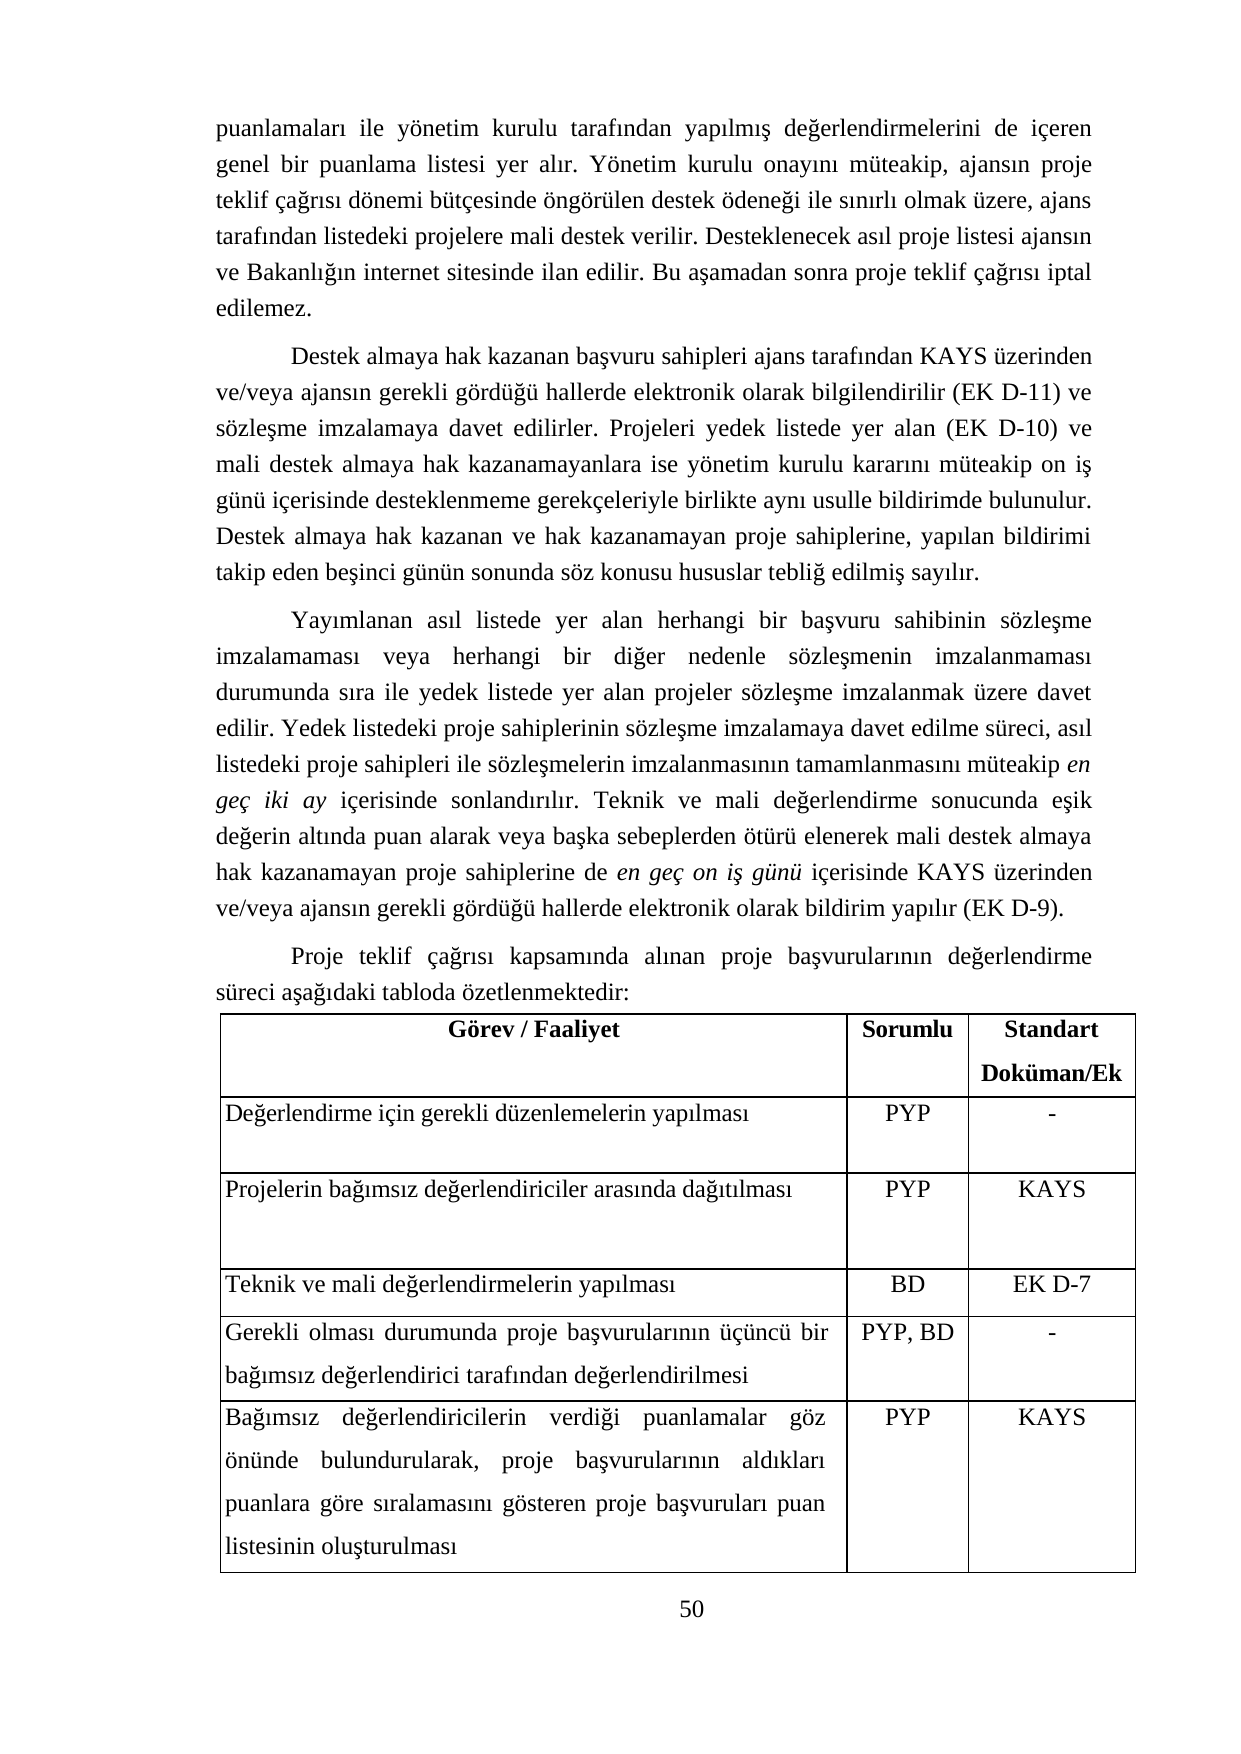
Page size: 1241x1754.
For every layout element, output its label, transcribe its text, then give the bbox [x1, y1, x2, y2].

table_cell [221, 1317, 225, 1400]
table_cell - [969, 1317, 1135, 1400]
table_header Sorumlu [848, 1015, 968, 1096]
table_header Görev / Faaliyet [221, 1015, 846, 1096]
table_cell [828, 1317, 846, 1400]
table_cell Projelerin bağımsız değerlendiriciler arasında dağıtılması [221, 1174, 846, 1268]
table_cell PYP [848, 1174, 968, 1268]
table_cell - [969, 1098, 1135, 1172]
text Destek almaya hak kazanan başvuru sahipleri ajans tarafından KAYS üzerinden ve/veya ajansın gerekli gördüğü hallerde elektronik olarak bilgilendirilir (EK D-11) ve sözleşme imzalamaya davet edilirler. Projeleri yedek listede yer alan (EK D-10) ve mali destek almaya hak kazanamayanlara ise yönetim kurulu kararını müteakip on iş günü içerisinde desteklenmeme gerekçeleriyle birlikte aynı usulle bildirimde bulunulur. Destek almaya hak kazanan ve hak kazanamayan proje sahiplerine, yapılan bildirimi takip eden beşinci günün sonunda söz konusu hususlar tebliğ edilmiş sayılır. [216, 341, 1093, 586]
table_cell PYP [848, 1098, 968, 1172]
table_cell Bağımsız değerlendiricilerin verdiği puanlamalar göz önünde bulundurularak, proje başvurularının aldıkları puanlara göre sıralamasını gösteren proje başvuruları puan listesinin oluşturulması [221, 1402, 846, 1572]
table_header Standart Doküman/Ek [969, 1015, 1135, 1096]
table_cell Değerlendirme için gerekli düzenlemelerin yapılması [221, 1098, 846, 1172]
table_cell PYP [848, 1402, 968, 1572]
text Yayımlanan asıl listede yer alan herhangi bir başvuru sahibinin sözleşme imzalamaması veya herhangi bir diğer nedenle sözleşmenin imzalanmaması durumunda sıra ile yedek listede yer alan projeler sözleşme imzalanmak üzere davet edilir. Yedek listedeki proje sahiplerinin sözleşme imzalamaya davet edilme süreci, asıl listedeki proje sahipleri ile sözleşmelerin imzalanmasının tamamlanmasını müteakip en geç iki ay içerisinde sonlandırılır. Teknik ve mali değerlendirme sonucunda eşik değerin altında puan alarak veya başka sebeplerden ötürü elenerek mali destek almaya hak kazanamayan proje sahiplerine de en geç on iş günü içerisinde KAYS üzerinden ve/veya ajansın gerekli gördüğü hallerde elektronik olarak bildirim yapılır (EK D-9). [216, 605, 1093, 921]
table_cell Teknik ve mali değerlendirmelerin yapılması [221, 1270, 846, 1316]
text Proje teklif çağrısı kapsamında alınan proje başvurularının değerlendirme süreci aşağıdaki tabloda özetlenmektedir: [216, 941, 1093, 1006]
table_cell BD [848, 1270, 968, 1316]
table_cell EK D-7 [969, 1270, 1135, 1316]
table_cell KAYS [969, 1174, 1135, 1268]
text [216, 113, 1093, 321]
table_cell KAYS [969, 1402, 1135, 1572]
table_cell PYP, BD [848, 1317, 968, 1400]
